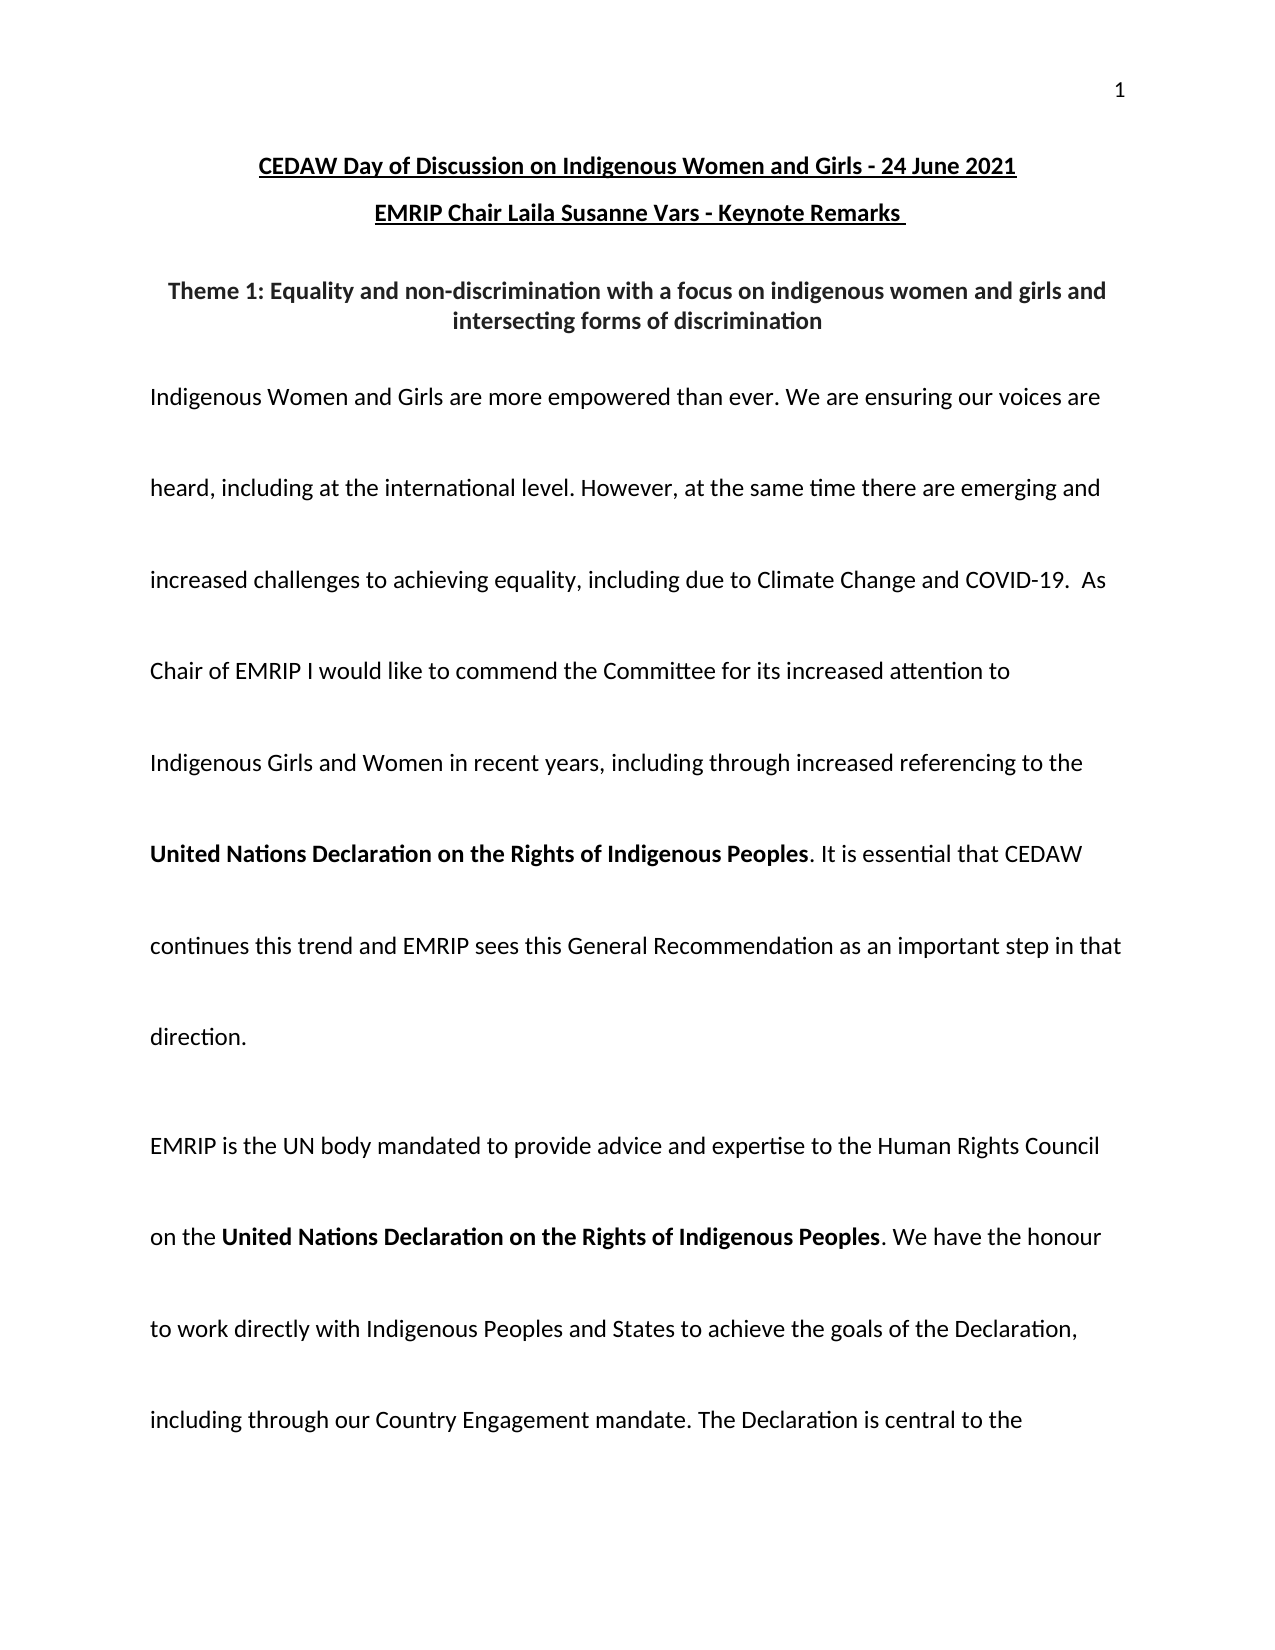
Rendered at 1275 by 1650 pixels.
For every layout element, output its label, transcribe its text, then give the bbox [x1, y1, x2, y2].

text CEDAW Day of Discussion on Indigenous Women and Girls - 24 June 2021 [150, 150, 1125, 181]
text Theme 1: Equality and non-discrimination with a focus on indigenous women and girls and intersecting forms of discrimination [150, 244, 1125, 364]
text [150, 1130, 1125, 1435]
text EMRIP Chair Laila Susanne Vars - Keynote Remarks [150, 197, 1125, 228]
text Indigenous Women and Girls are more empowered than ever. We are ensuring our voices are heard, including at the international level. However, at the same time there are emerging and increased challenges to achieving equality, including due to Climate Change and COVID-19. As Chair of EMRIP I would like to commend the Committee for its increased attention to Indigenous Girls and Women in recent years, including through increased referencing to the United Nations Declaration on the Rights of Indigenous Peoples. It is essential that CEDAW continues this trend and EMRIP sees this General Recommendation as an important step in that direction. [150, 381, 1125, 1052]
